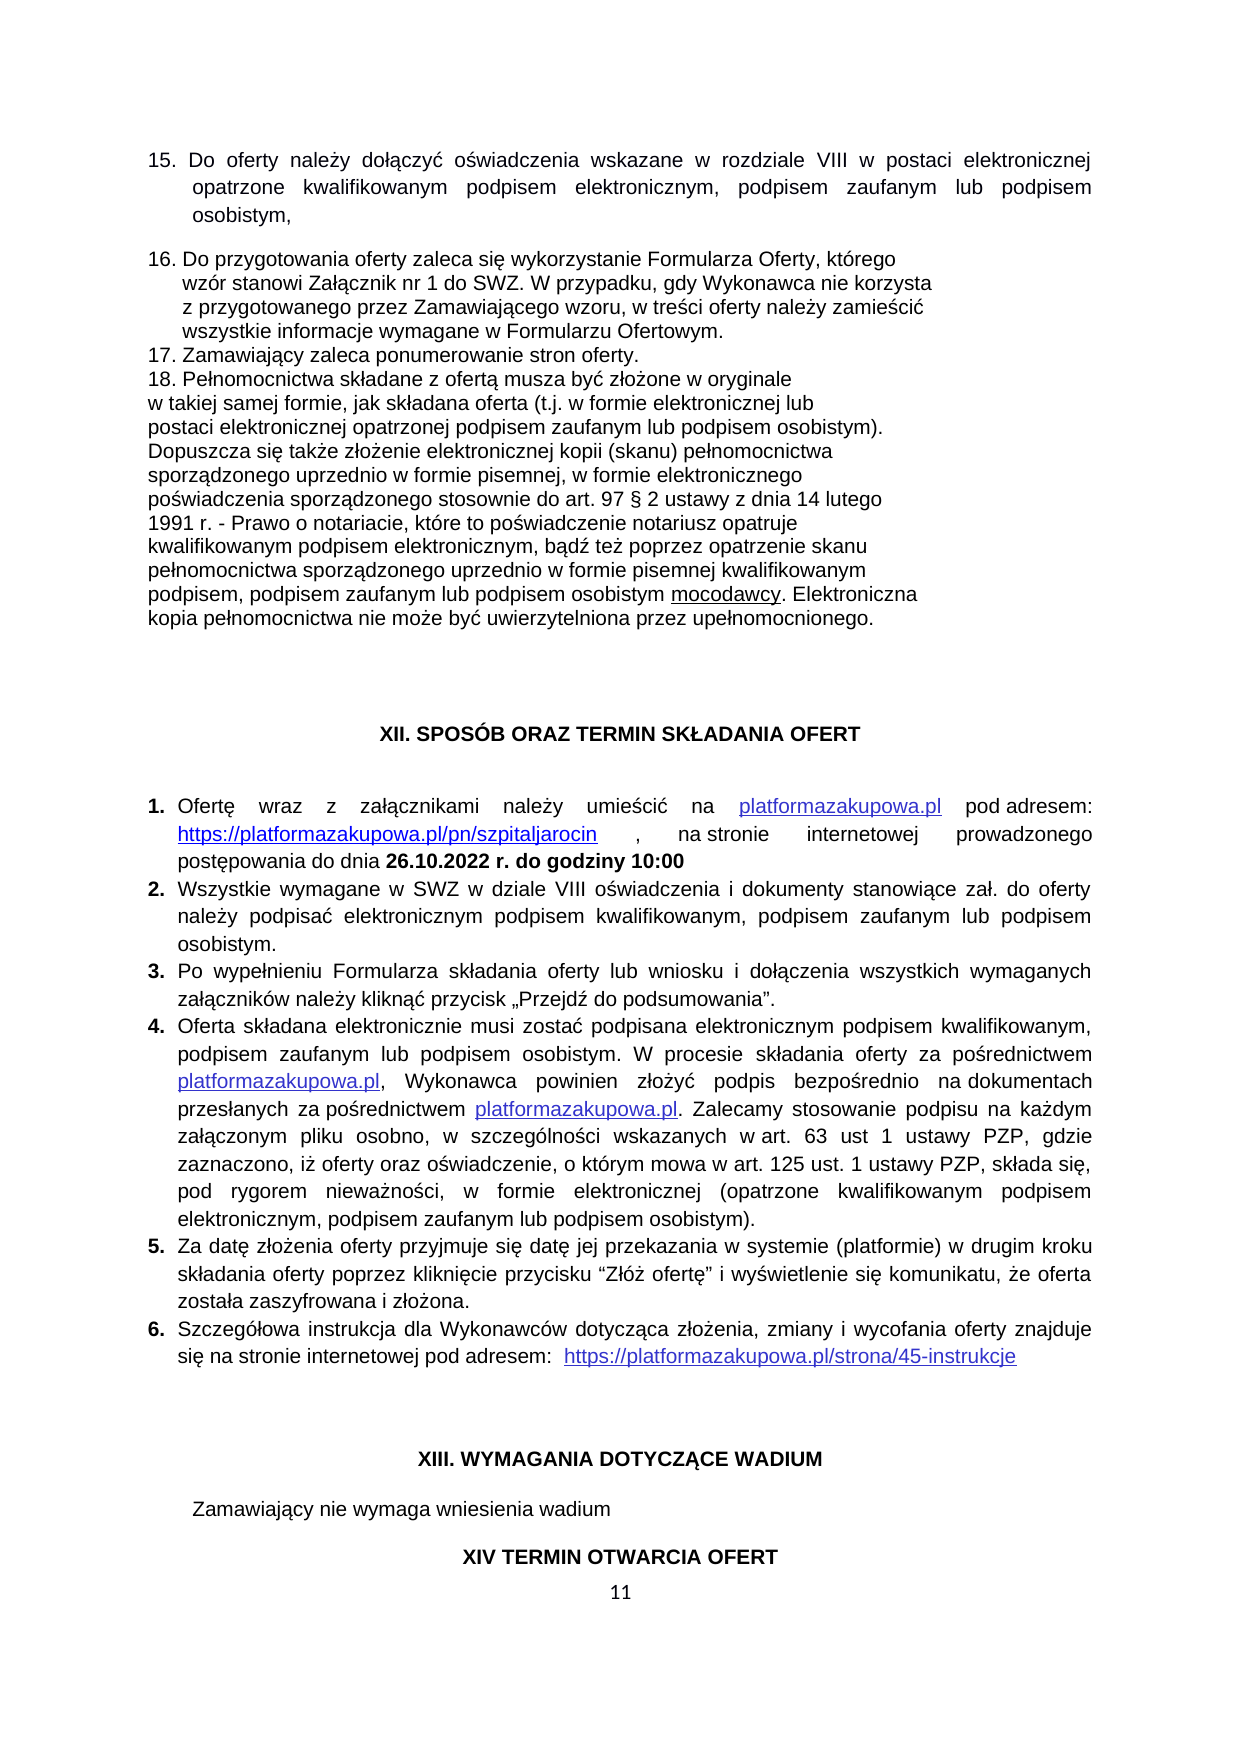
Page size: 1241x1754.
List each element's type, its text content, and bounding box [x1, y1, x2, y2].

text sporządzonego uprzednio w formie pisemnej, w formie elektronicznego [148, 462, 1093, 486]
text 6. Szczegółowa instrukcja dla Wykonawców dotycząca złożenia, zmiany i wycofania oferty znajduje się na stronie internetowej pod adresem: https://platformazakupowa.pl/strona/45-instrukcje [148, 1317, 1093, 1368]
text 4. Oferta składana elektronicznie musi zostać podpisana elektronicznym podpisem kwalifikowanym, podpisem zaufanym lub podpisem osobistym. W procesie składania oferty za pośrednictwem platformazakupowa.pl, Wykonawca powinien złożyć podpis bezpośrednio na dokumentach przesłanych za pośrednictwem platformazakupowa.pl. Zalecamy stosowanie podpisu na każdym załączonym pliku osobno, w szczególności wskazanych w art. 63 ust 1 ustawy PZP, gdzie zaznaczono, iż oferty oraz oświadczenie, o którym mowa w art. 125 ust. 1 ustawy PZP, składa się, pod rygorem nieważności, w formie elektronicznej (opatrzone kwalifikowanym podpisem elektronicznym, podpisem zaufanym lub podpisem osobistym). [148, 1014, 1093, 1231]
text pełnomocnictwa sporządzonego uprzednio w formie pisemnej kwalifikowanym [148, 558, 1093, 582]
text 5. Za datę złożenia oferty przyjmuje się datę jej przekazania w systemie (platformie) w drugim kroku składania oferty poprzez kliknięcie przycisku “Złóż ofertę” i wyświetlenie się komunikatu, że oferta została zaszyfrowana i złożona. [148, 1234, 1093, 1313]
text 1. Ofertę wraz z załącznikami należy umieścić na platformazakupowa.pl pod adresem: https://platformazakupowa.pl/pn/szpitaljarocin , na stronie internetowej prowadzonego postępowania do dnia 26.10.2022 r. do godziny 10:00 [148, 794, 1093, 873]
text 16. Do przygotowania oferty zaleca się wykorzystanie Formularza Oferty, którego [148, 247, 1093, 271]
list 15. Do oferty należy dołączyć oświadczenia wskazane w rozdziale VIII w postaci elektronicznej opatrzone kwalifikowanym podpisem elektronicznym, podpisem zaufanym lub podpisem osobistym, [148, 148, 1093, 227]
text wzór stanowi Załącznik nr 1 do SWZ. W przypadku, gdy Wykonawca nie korzysta [148, 271, 1093, 295]
text poświadczenia sporządzonego stosownie do art. 97 § 2 ustawy z dnia 14 lutego [148, 486, 1093, 510]
text 1991 r. - Prawo o notariacie, które to poświadczenie notariusz opatruje [148, 510, 1093, 534]
text z przygotowanego przez Zamawiającego wzoru, w treści oferty należy zamieścić [148, 295, 1093, 319]
text Zamawiający nie wymaga wniesienia wadium [192, 1497, 1093, 1521]
text 3. Po wypełnieniu Formularza składania oferty lub wniosku i dołączenia wszystkich wymaganych załączników należy kliknąć przycisk „Przejdź do podsumowania”. [148, 959, 1093, 1011]
text w takiej samej formie, jak składana oferta (t.j. w formie elektronicznej lub [148, 391, 1093, 414]
text Dopuszcza się także złożenie elektronicznej kopii (skanu) pełnomocnictwa [148, 438, 1093, 462]
text XIII. WYMAGANIA DOTYCZĄCE WADIUM [148, 1447, 1093, 1472]
text podpisem, podpisem zaufanym lub podpisem osobistym mocodawcy. Elektroniczna [148, 582, 1093, 606]
text postaci elektronicznej opatrzonej podpisem zaufanym lub podpisem osobistym). [148, 414, 1093, 438]
text XIV TERMIN OTWARCIA OFERT [148, 1544, 1093, 1568]
text kwalifikowanym podpisem elektronicznym, bądź też poprzez opatrzenie skanu [148, 534, 1093, 558]
text 2. Wszystkie wymagane w SWZ w dziale VIII oświadczenia i dokumenty stanowiące zał. do oferty należy podpisać elektronicznym podpisem kwalifikowanym, podpisem zaufanym lub podpisem osobistym. [148, 877, 1093, 956]
text 18. Pełnomocnictwa składane z ofertą musza być złożone w oryginale [148, 367, 1093, 391]
text 17. Zamawiający zaleca ponumerowanie stron oferty. [148, 343, 1093, 367]
text wszystkie informacje wymagane w Formularzu Ofertowym. [148, 319, 1093, 343]
text kopia pełnomocnictwa nie może być uwierzytelniona przez upełnomocnionego. [148, 606, 1093, 630]
text XII. SPOSÓB ORAZ TERMIN SKŁADANIA OFERT [148, 722, 1093, 746]
